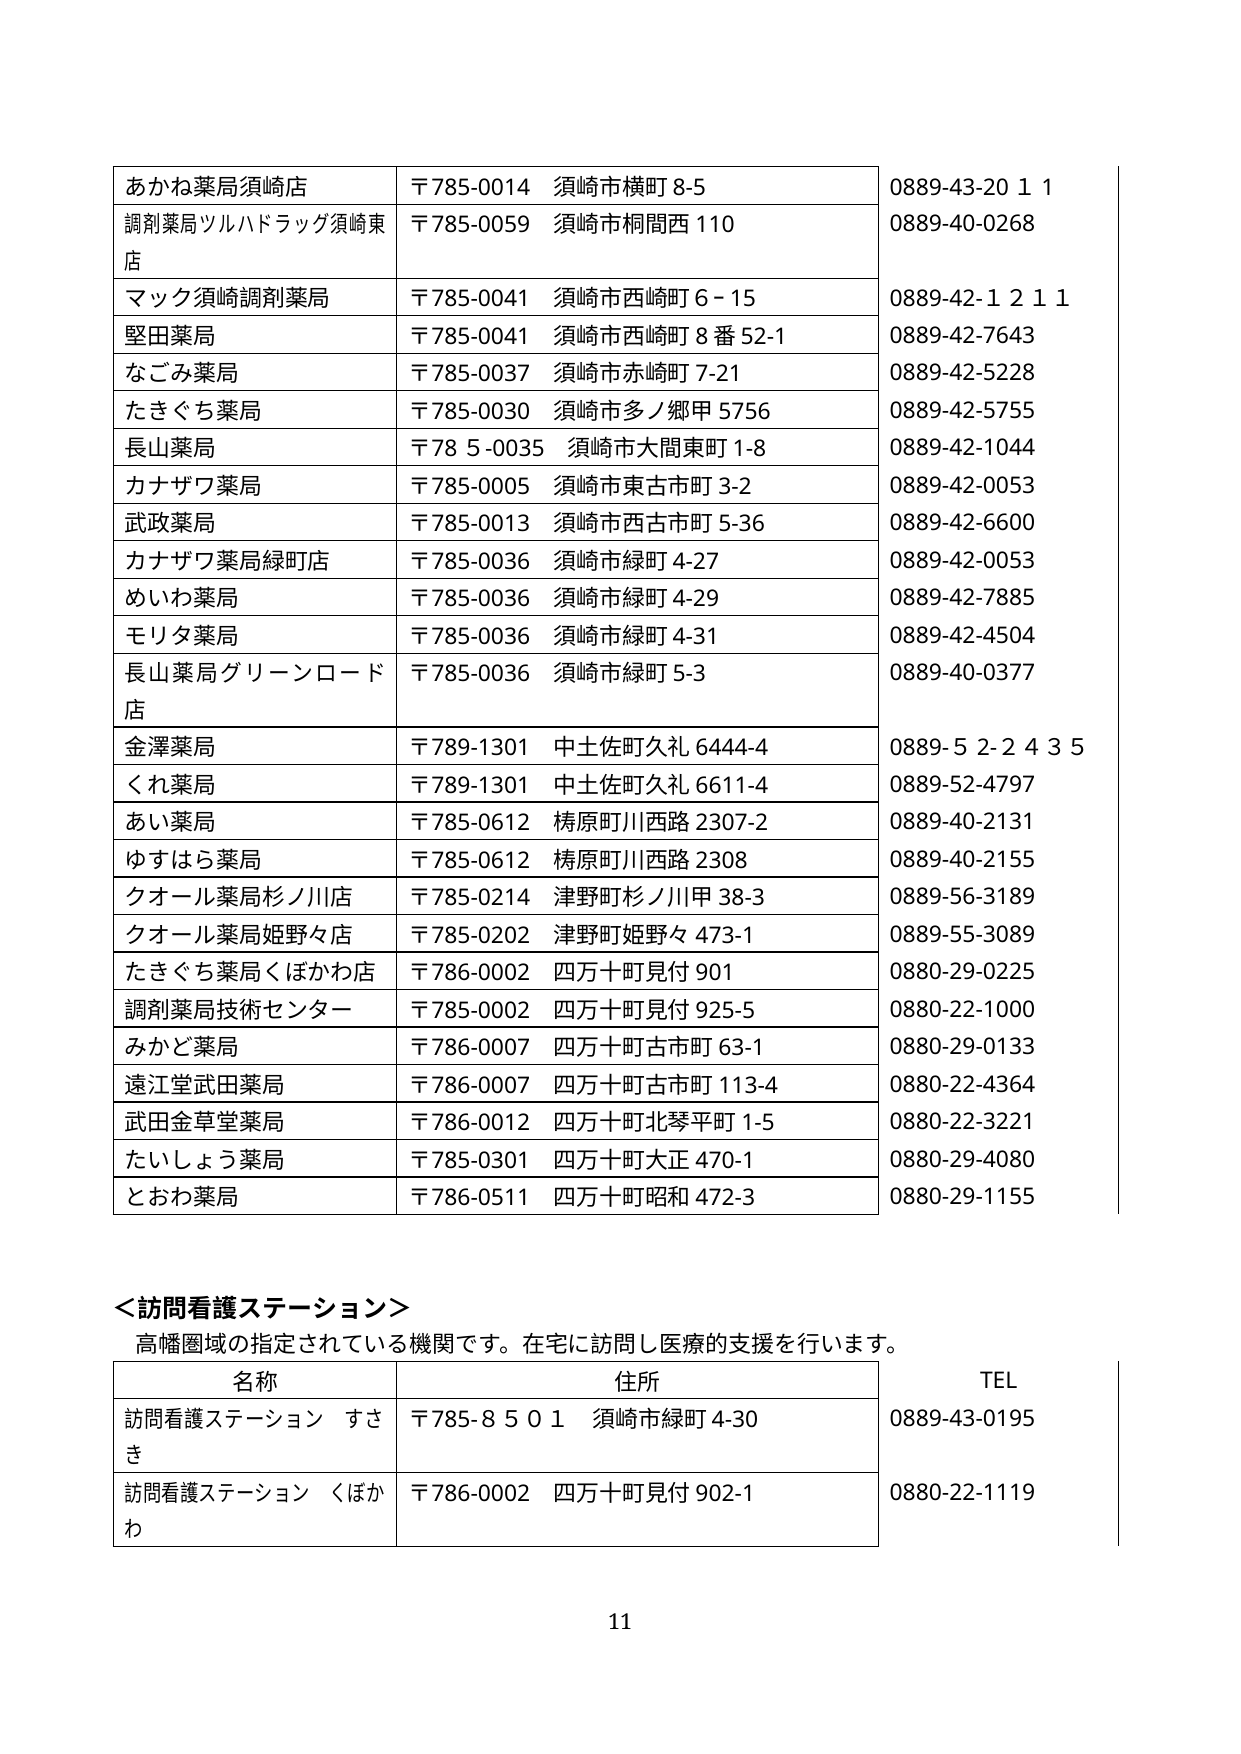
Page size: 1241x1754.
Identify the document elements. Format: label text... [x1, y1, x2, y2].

table_cell 0889-42-１２１１ [879, 278, 1118, 315]
table_cell 訪問看護ステーション すさき [114, 1399, 396, 1472]
table_cell 0889-40-0377 [879, 653, 1118, 726]
table_cell 0880-29-0133 [879, 1026, 1118, 1064]
table_cell あい薬局 [114, 803, 396, 839]
table_cell 0880-22-4364 [879, 1064, 1118, 1101]
table_cell とおわ薬局 [114, 1178, 396, 1214]
table_cell 〒785-0301 四万十町大正470-1 [397, 1140, 878, 1176]
table_cell 〒785-0037 須崎市赤崎町7-21 [397, 354, 878, 390]
table_cell 〒786-0002 四万十町見付901 [397, 953, 878, 989]
table_cell 〒786-0007 四万十町古市町63-1 [397, 1028, 878, 1064]
table_cell 〒78５-0035 須崎市大間東町1-8 [397, 429, 878, 465]
table_cell 〒786-0012 四万十町北琴平町1-5 [397, 1103, 878, 1139]
table_cell 0889-40-2131 [879, 801, 1118, 839]
table_cell 長山薬局 [114, 429, 396, 465]
table_cell 調剤薬局技術センター [114, 990, 396, 1026]
table_cell 〒785-0036 須崎市緑町4-29 [397, 579, 878, 615]
table_cell 0880-29-0225 [879, 951, 1118, 989]
table_cell 0889-52-4797 [879, 764, 1118, 801]
table_cell 〒786-0511 四万十町昭和472-3 [397, 1178, 878, 1214]
table_cell 〒785-0036 須崎市緑町5-3 [397, 654, 878, 726]
table_cell クオール薬局姫野々店 [114, 915, 396, 951]
table_cell 〒785-0014 須崎市横町8-5 [397, 167, 878, 203]
table_cell 0889-55-3089 [879, 914, 1118, 951]
table_cell 0880-22-3221 [879, 1101, 1118, 1139]
table_cell 〒789-1301 中土佐町久礼6444-4 [397, 728, 878, 764]
table_cell みかど薬局 [114, 1028, 396, 1064]
text 高幡圏域の指定されている機関です。在宅に訪問し医療的支援を行います。 [112, 1324, 1128, 1361]
table_cell めいわ薬局 [114, 579, 396, 615]
table_cell マック須崎調剤薬局 [114, 279, 396, 315]
table_cell 〒785-0059 須崎市桐間西110 [397, 205, 878, 277]
table_cell くれ薬局 [114, 765, 396, 801]
table_cell 武政薬局 [114, 504, 396, 540]
table_cell あかね薬局須崎店 [114, 167, 396, 203]
table_cell たきぐち薬局くぼかわ店 [114, 953, 396, 989]
table_cell ゆすはら薬局 [114, 840, 396, 876]
table_cell 0889-42-5755 [879, 390, 1118, 427]
table_cell 訪問看護ステーション くぼかわ [114, 1473, 396, 1546]
table_cell 〒786-0002 四万十町見付902-1 [397, 1473, 878, 1546]
table_cell 0889-42-6600 [879, 503, 1118, 540]
table_header 住所 [397, 1362, 878, 1398]
table_cell 0880-29-4080 [879, 1139, 1118, 1176]
table_cell カナザワ薬局緑町店 [114, 541, 396, 577]
table_cell 〒786-0007 四万十町古市町113-4 [397, 1065, 878, 1101]
table_cell 〒785-0036 須崎市緑町4-31 [397, 616, 878, 652]
table_cell 0889-43-20１1 [879, 166, 1118, 203]
table_cell クオール薬局杉ノ川店 [114, 878, 396, 914]
table_cell モリタ薬局 [114, 616, 396, 652]
table_cell 調剤薬局ツルハドラッグ須崎東店 [114, 205, 396, 277]
table_cell 0889-42-5228 [879, 353, 1118, 390]
table_cell 〒785-８５０１ 須崎市緑町4-30 [397, 1399, 878, 1472]
table_cell たいしょう薬局 [114, 1140, 396, 1176]
table_cell 0889-42-0053 [879, 540, 1118, 577]
table_cell 〒785-0202 津野町姫野々473-1 [397, 915, 878, 951]
table_cell 〒785-0612 梼原町川西路2308 [397, 840, 878, 876]
table_cell 〒785-0041 須崎市西崎町8番52-1 [397, 316, 878, 352]
table_cell 〒785-0041 須崎市西崎町６ｰ15 [397, 279, 878, 315]
text ＜訪問看護ステーション＞ [112, 1288, 1128, 1324]
table_cell 0889-40-0268 [879, 204, 1118, 277]
table_cell 0889-42-0053 [879, 465, 1118, 502]
table_cell 〒789-1301 中土佐町久礼6611-4 [397, 765, 878, 801]
table_cell 0889-42-7885 [879, 578, 1118, 615]
table_cell 〒785-0612 梼原町川西路2307-2 [397, 803, 878, 839]
table_cell 0889-42-4504 [879, 615, 1118, 652]
table_cell 武田金草堂薬局 [114, 1103, 396, 1139]
table_cell 堅田薬局 [114, 316, 396, 352]
table_cell たきぐち薬局 [114, 391, 396, 427]
table_cell 0889-40-2155 [879, 839, 1118, 876]
table_cell 〒785-0214 津野町杉ノ川甲38-3 [397, 878, 878, 914]
table_cell 〒785-0005 須崎市東古市町3-2 [397, 466, 878, 502]
table_cell 0880-22-1119 [879, 1472, 1118, 1546]
table_header TEL [879, 1361, 1118, 1398]
table_cell 〒785-0013 須崎市西古市町5-36 [397, 504, 878, 540]
table_cell 0889-42-1044 [879, 428, 1118, 465]
table_cell 〒785-0036 須崎市緑町4-27 [397, 541, 878, 577]
table_cell 遠江堂武田薬局 [114, 1065, 396, 1101]
table_cell 0880-22-1000 [879, 989, 1118, 1026]
table_cell 0889-42-7643 [879, 315, 1118, 352]
table_cell 〒785-0030 須崎市多ノ郷甲5756 [397, 391, 878, 427]
table_cell 0889-43-0195 [879, 1398, 1118, 1472]
table_header 名称 [114, 1362, 396, 1398]
table_cell 〒785-0002 四万十町見付925-5 [397, 990, 878, 1026]
table_cell 0889-５2-２４３５ [879, 726, 1118, 764]
table_cell 0880-29-1155 [879, 1176, 1118, 1214]
table_cell 金澤薬局 [114, 728, 396, 764]
table_cell なごみ薬局 [114, 354, 396, 390]
table_cell 長山薬局グリーンロード店 [114, 654, 396, 726]
table_cell カナザワ薬局 [114, 466, 396, 502]
table_cell 0889-56-3189 [879, 876, 1118, 914]
